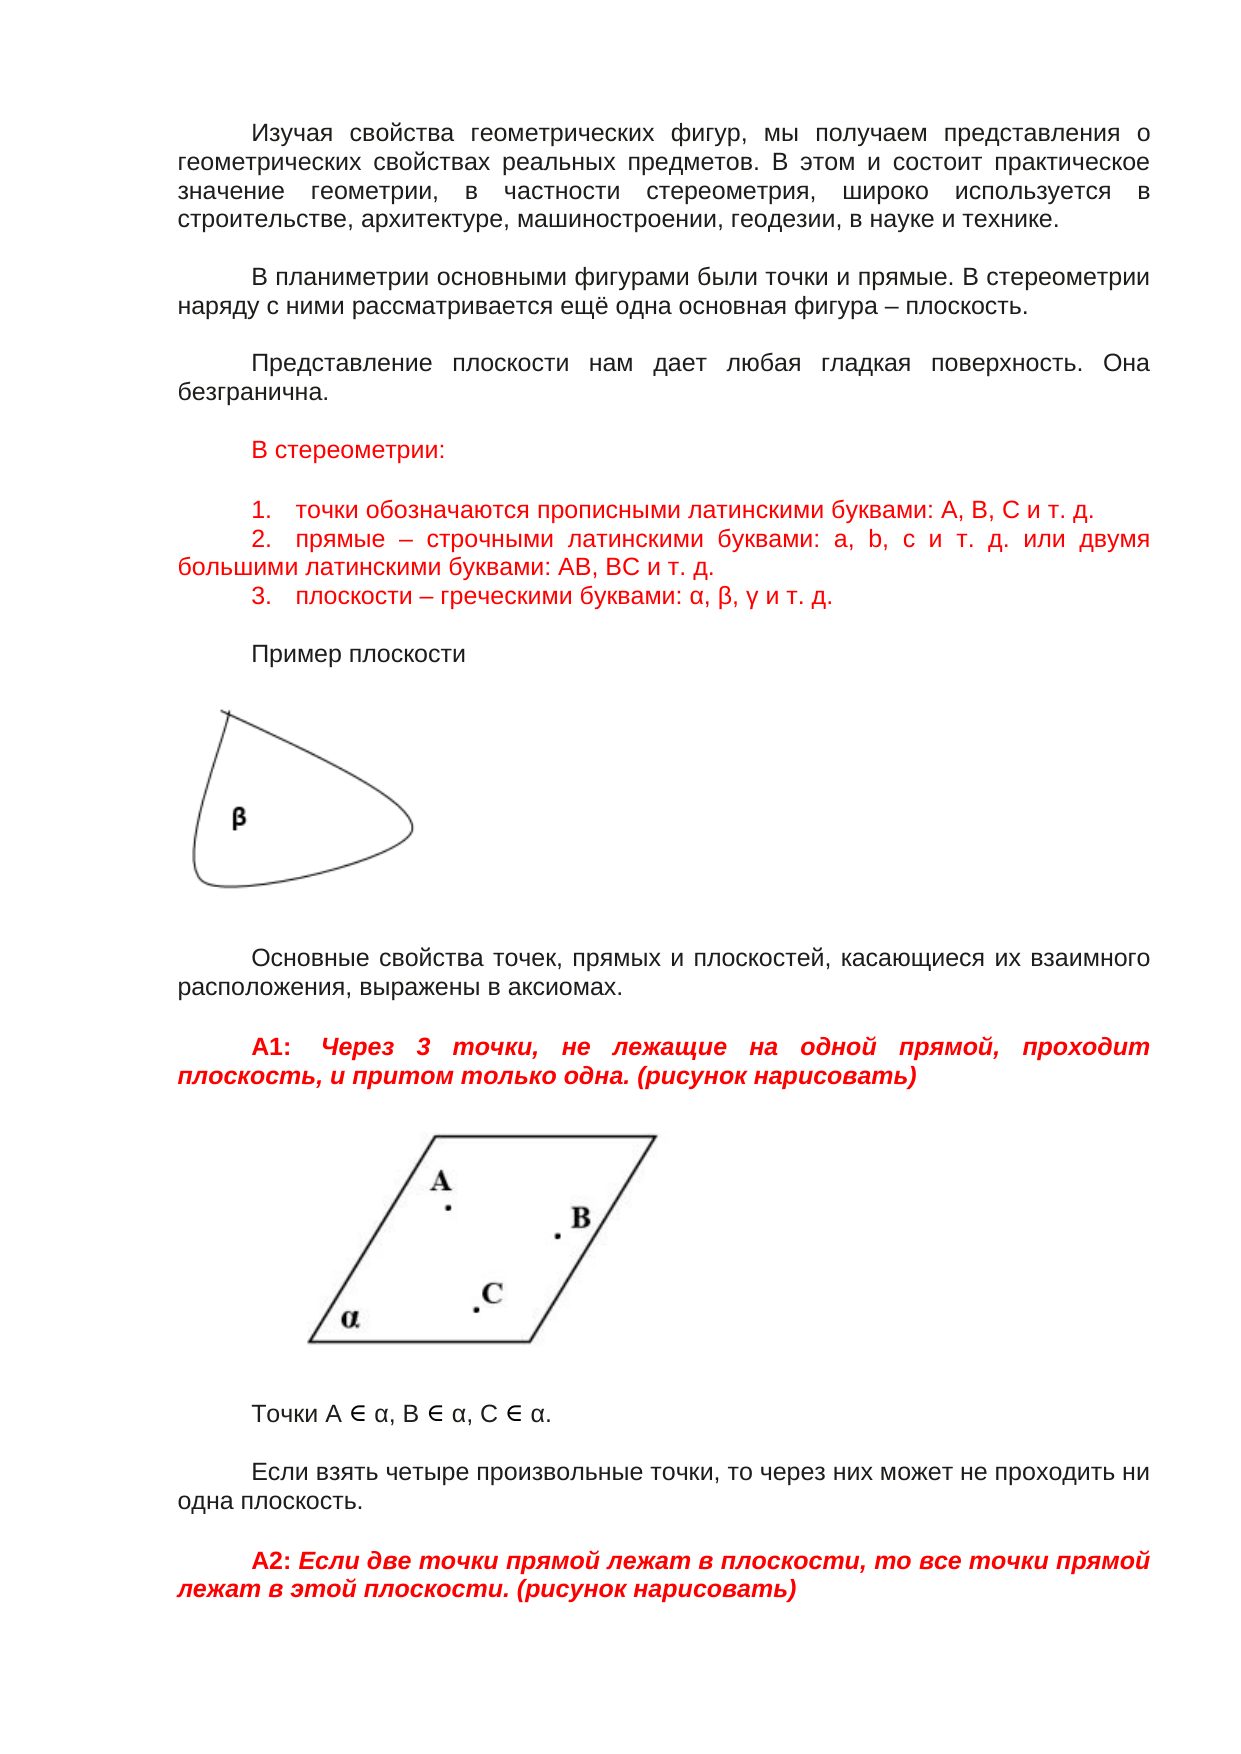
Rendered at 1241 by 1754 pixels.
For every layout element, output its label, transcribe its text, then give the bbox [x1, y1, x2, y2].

text Если взять четыре произвольные точки, то через них может не проходить ни одна плоскость. [177, 1457, 1152, 1514]
picture [270, 1120, 689, 1368]
list плоскости – греческими буквами: α, β, γ и т. д. [177, 581, 1152, 610]
text Точки А α, В α, С α. [177, 1399, 1152, 1428]
text Представление плоскости нам дает любая гладкая поверхность. Она безгранична. [177, 348, 1152, 406]
text А1: Через 3 точки, не лежащие на одной прямой, проходит плоскость, и притом только одна. (рисунок нарисовать) [177, 1032, 1152, 1089]
text В планиметрии основными фигурами были точки и прямые. В стереометрии наряду с ними рассматривается ещё одна основная фигура – плоскость. [177, 262, 1152, 319]
picture [177, 696, 432, 912]
text В стереометрии: [177, 435, 1152, 463]
text Пример плоскости [177, 638, 1152, 667]
text А2: Если две точки прямой лежат в плоскости, то все точки прямой лежат в этой плоскости. (рисунок нарисовать) [177, 1546, 1152, 1603]
text Основные свойства точек, прямых и плоскостей, касающиеся их взаимного расположения, выражены в аксиомах. [177, 943, 1152, 1001]
text Изучая свойства геометрических фигур, мы получаем представления о геометрических свойствах реальных предметов. В этом и состоит практическое значение геометрии, в частности стереометрия, широко используется в строительстве, архитектуре, машиностроении, геодезии, в науке и технике. [177, 118, 1152, 233]
list прямые – строчными латинскими буквами: а, b, с и т. д. или двумя большими латинскими буквами: АВ, ВС и т. д. [177, 523, 1152, 581]
list точки обозначаются прописными латинскими буквами: А, В, С и т. д. [177, 495, 1152, 523]
